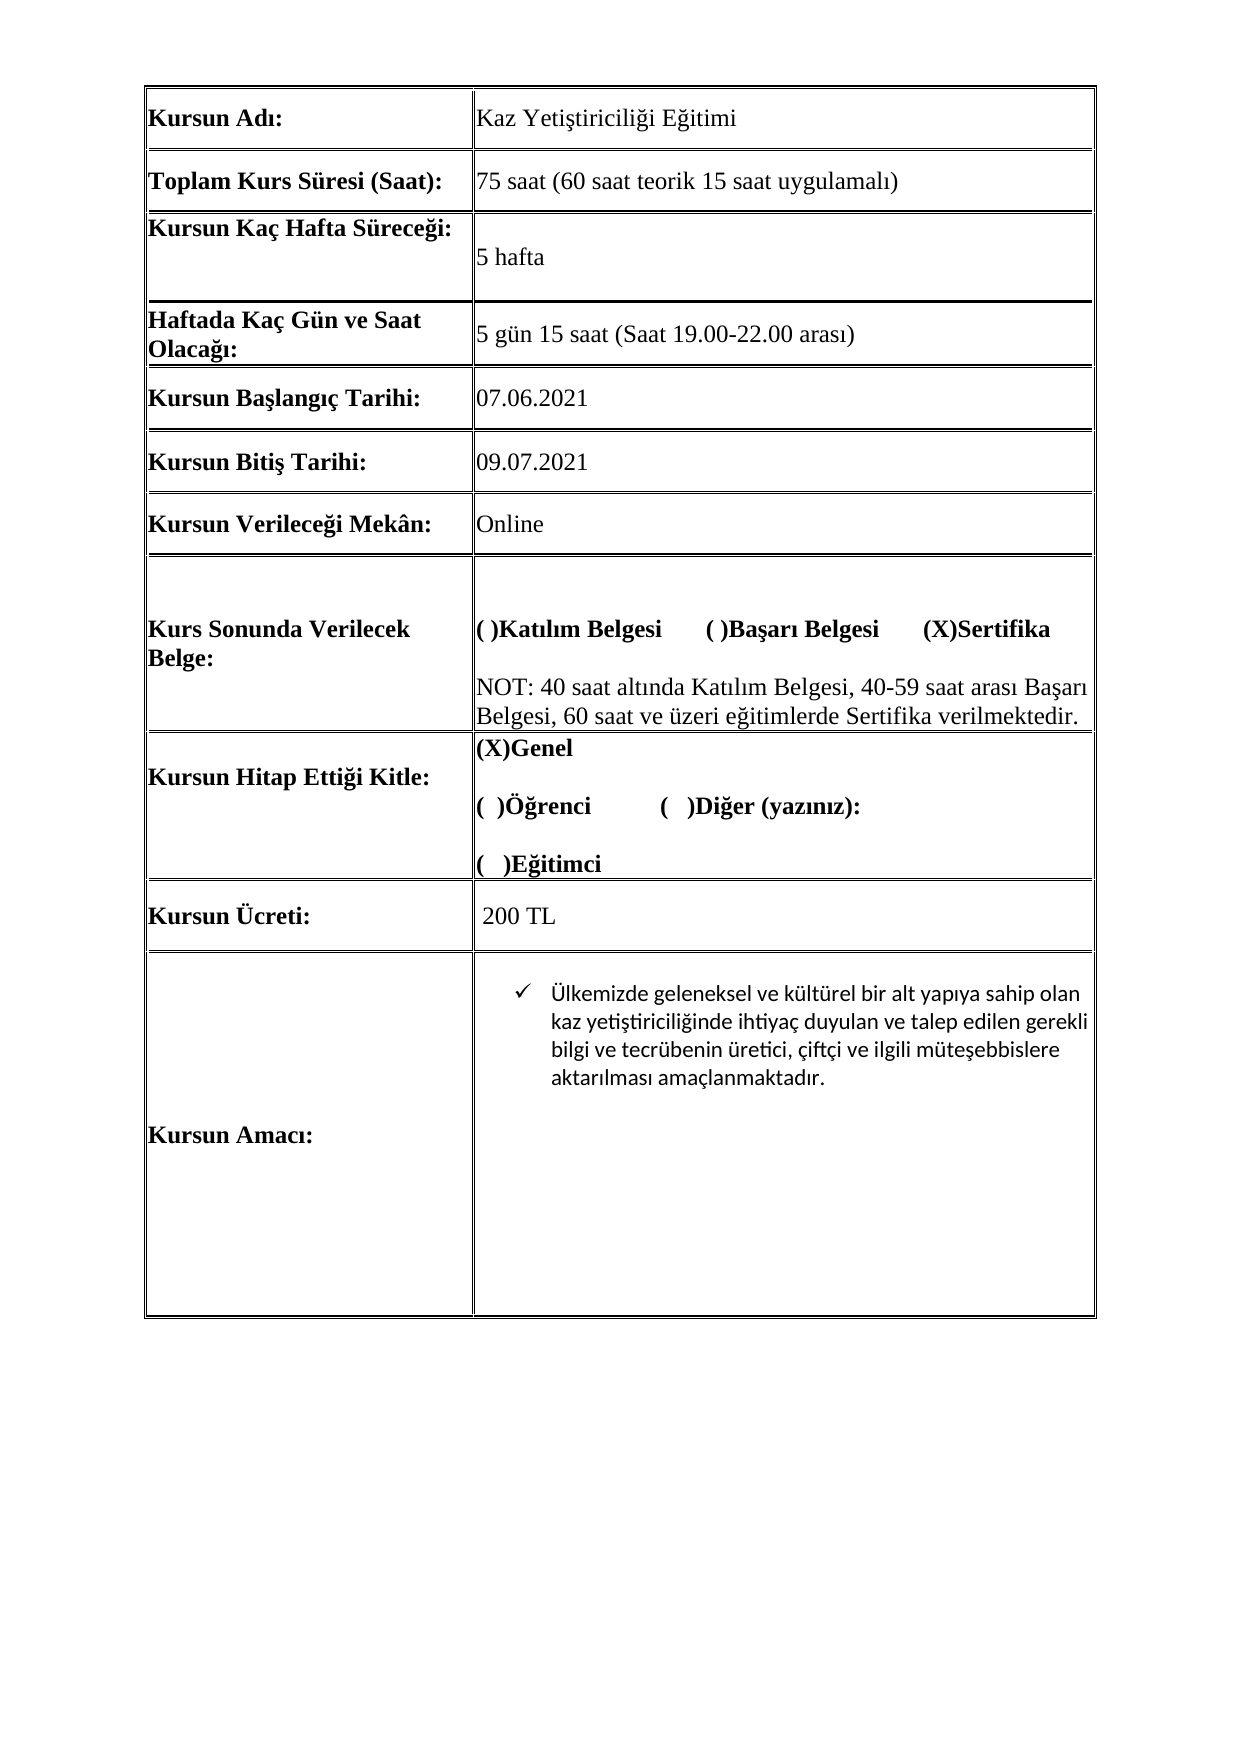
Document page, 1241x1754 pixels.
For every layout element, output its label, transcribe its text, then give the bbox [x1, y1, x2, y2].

table_cell 200 TL [475, 878, 1094, 950]
table_cell Kursun Amacı: [145, 950, 473, 1315]
table_cell Toplam Kurs Süresi (Saat): [145, 148, 473, 210]
table_header Kursun Adı: [147, 89, 473, 148]
table_cell 75 saat (60 saat teorik 15 saat uygulamalı) [474, 148, 1095, 210]
table_cell 5 hafta [475, 210, 1094, 300]
table_cell Kursun Ücreti: [147, 878, 472, 950]
table_cell Kursun Bitiş Tarihi: [147, 428, 472, 491]
table_cell 5 gün 15 saat (Saat 19.00-22.00 arası) [475, 300, 1094, 364]
table_cell Kursun Başlangıç Tarihi: [147, 364, 472, 428]
table_cell 09.07.2021 [475, 428, 1094, 491]
table_cell Online [474, 491, 1095, 553]
table_cell Ülkemizde geleneksel ve kültürel bir alt yapıya sahip olan kaz yetiştiriciliğinde ihtiyaç duyulan ve talep edilen gerekli bilgi ve tecrübenin üretici, çiftçi ve ilgili müteşebbislere aktarılması amaçlanmaktadır. [474, 950, 1095, 1315]
table_cell (X)Genel ( )Öğrenci ( )Diğer (yazınız): ( )Eğitimci [474, 730, 1095, 877]
table_cell Haftada Kaç Gün ve Saat Olacağı: [147, 300, 472, 364]
table_cell 07.06.2021 [475, 364, 1094, 428]
table_cell Kursun Hitap Ettiği Kitle: [145, 730, 473, 877]
table_cell Kursun Kaç Hafta Süreceği: [147, 210, 472, 300]
table_cell Kursun Verileceği Mekân: [145, 491, 473, 553]
table_cell Kurs Sonunda Verilecek Belge: [147, 553, 472, 730]
table_cell ( )Katılım Belgesi ( )Başarı Belgesi (X)Sertifika NOT: 40 saat altında Katılım Belgesi, 40-59 saat arası Başarı Belgesi, 60 saat ve üzeri eğitimlerde Sertifika verilmektedir. [475, 553, 1094, 730]
table_header Kaz Yetiştiriciliği Eğitimi [474, 89, 1094, 148]
